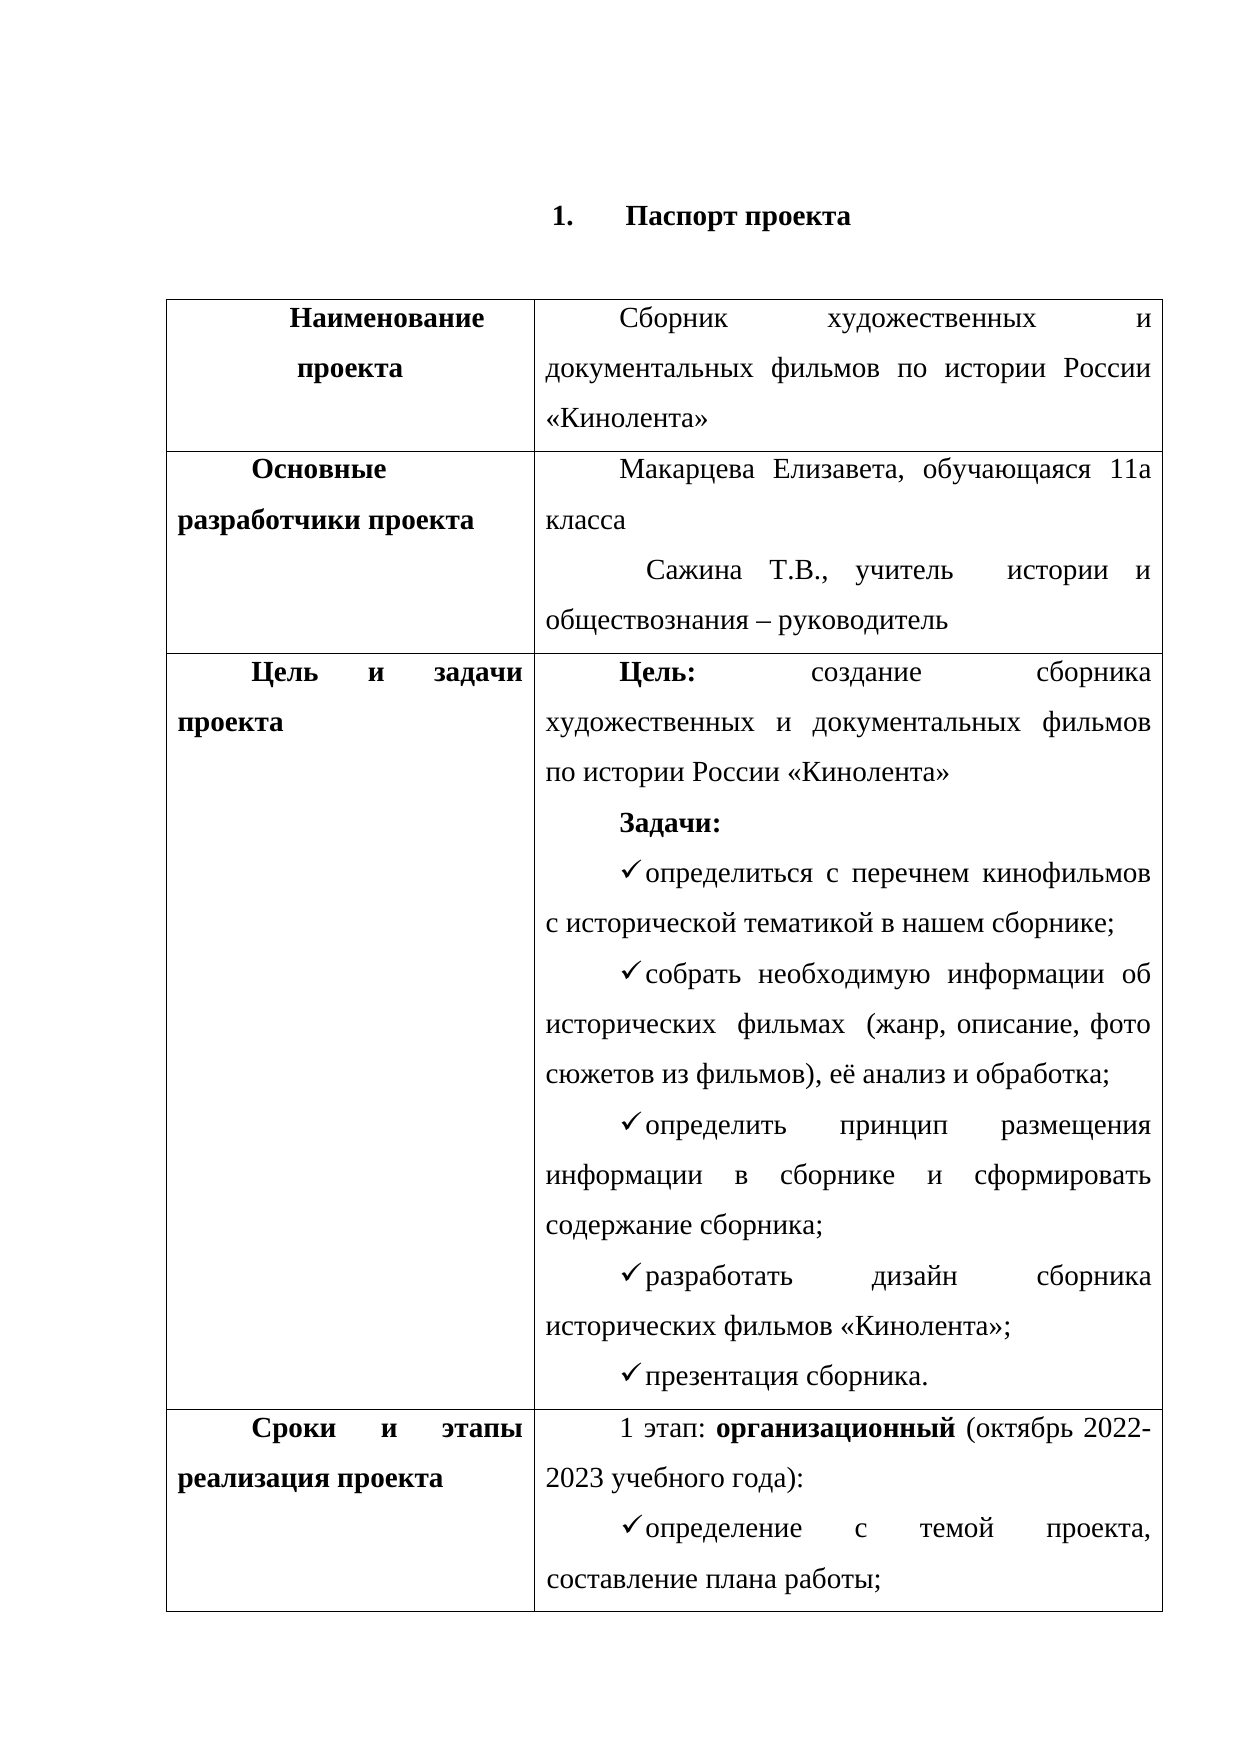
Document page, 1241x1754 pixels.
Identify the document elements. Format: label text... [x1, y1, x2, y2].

table_header Сборник художественных и документальных фильмов по истории России «Кинолента» [535, 300, 1162, 451]
table_cell Макарцева Елизавета, обучающаяся 11а класса Сажина Т.В., учитель истории и обществознания – руководитель [535, 452, 1162, 653]
table_header Наименование проекта [167, 300, 534, 451]
list Паспорт проекта [177, 198, 1152, 232]
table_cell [167, 1410, 534, 1611]
table_cell Цель и задачи проекта [167, 654, 534, 1409]
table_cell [535, 1410, 1162, 1611]
table_cell Основные разработчики проекта [167, 452, 534, 653]
table_cell Цель: создание сборника художественных и документальных фильмов по истории России «Кинолента» Задачи: определиться с перечнем кинофильмов с исторической тематикой в нашем сборнике; собрать необходимую информации об исторических фильмах (жанр, описание, фото сюжетов из фильмов), её анализ и обработка; определить принцип размещения информации в сборнике и сформировать содержание сборника; разработать дизайн сборника исторических фильмов «Кинолента»; презентация сборника. [535, 654, 1162, 1409]
